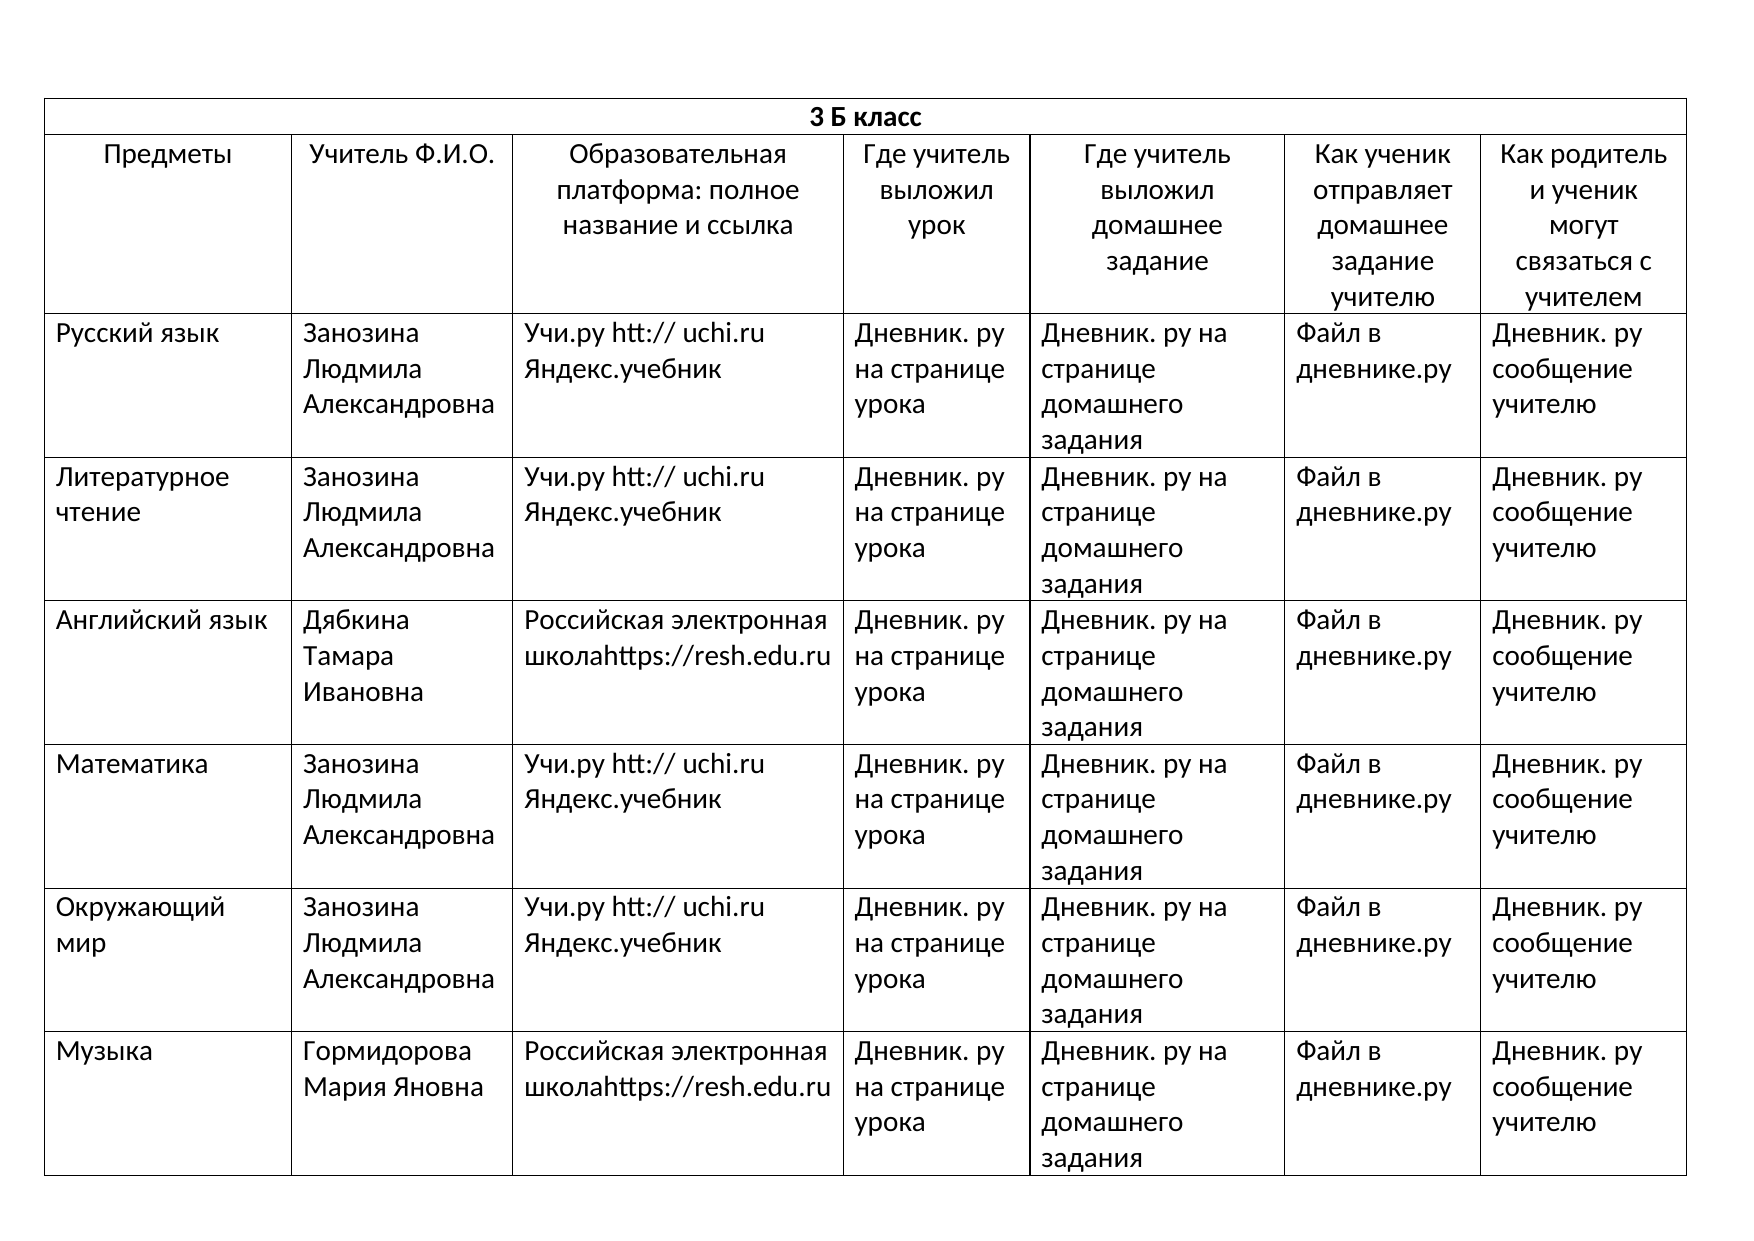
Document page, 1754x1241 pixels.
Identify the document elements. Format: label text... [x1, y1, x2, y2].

table_cell Русский язык [45, 314, 291, 457]
table_cell Дневник. ру на странице домашнего задания [1031, 314, 1284, 457]
table_cell Дневник. ру сообщение учителю [1481, 889, 1686, 1031]
table_cell Дневник. ру на странице урока [844, 314, 1029, 457]
table_cell Дневник. ру на странице урока [844, 745, 1029, 887]
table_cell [1031, 1032, 1284, 1174]
table_cell Дневник. ру сообщение учителю [1481, 601, 1686, 744]
table_header 3 Б класс [45, 99, 1686, 134]
table_cell Дневник. ру на странице урока [844, 458, 1029, 600]
table_cell Дневник. ру на странице домашнего задания [1031, 601, 1284, 744]
table_cell Учи.ру htt:// uchi.ru Яндекс.учебник [513, 314, 843, 457]
table_cell Литературное чтение [45, 458, 291, 600]
table_cell Файл в дневнике.ру [1285, 1032, 1480, 1174]
table_cell Предметы [45, 135, 291, 313]
table_cell Дябкина Тамара Ивановна [292, 601, 512, 744]
table_cell Дневник. ру сообщение учителю [1481, 745, 1686, 887]
table_cell Музыка [45, 1032, 291, 1174]
table_cell Дневник. ру на странице урока [844, 889, 1029, 1031]
table_cell Математика [45, 745, 291, 887]
table_cell Как ученик отправляет домашнее задание учителю [1285, 135, 1480, 313]
table_cell Где учитель выложил урок [844, 135, 1029, 313]
table_cell Дневник. ру на странице домашнего задания [1031, 745, 1284, 887]
table_cell Учи.ру htt:// uchi.ru Яндекс.учебник [513, 889, 843, 1031]
table_cell Файл в дневнике.ру [1285, 889, 1480, 1031]
table_cell Дневник. ру на странице домашнего задания [1031, 458, 1284, 600]
table_cell Учитель Ф.И.О. [292, 135, 512, 313]
table_cell Российская электронная школаhttps://rеsh.edu.ru [513, 601, 843, 744]
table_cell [1481, 1032, 1686, 1174]
table_cell Гормидорова Мария Яновна [292, 1032, 512, 1174]
table_cell Учи.ру htt:// uchi.ru Яндекс.учебник [513, 745, 843, 887]
table_cell Дневник. ру на странице домашнего задания [1031, 889, 1284, 1031]
table_cell Файл в дневнике.ру [1285, 601, 1480, 744]
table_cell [844, 1032, 1029, 1174]
table_cell Как родитель и ученик могут связаться с учителем [1481, 135, 1686, 313]
table_cell Дневник. ру сообщение учителю [1481, 314, 1686, 457]
table_cell Занозина Людмила Александровна [292, 458, 512, 600]
table_cell Английский язык [45, 601, 291, 744]
table_cell Образовательная платформа: полное название и ссылка [513, 135, 843, 313]
table_cell Учи.ру htt:// uchi.ru Яндекс.учебник [513, 458, 843, 600]
table_cell Занозина Людмила Александровна [292, 889, 512, 1031]
table_cell Занозина Людмила Александровна [292, 745, 512, 887]
table_cell Окружающий мир [45, 889, 291, 1031]
table_cell Где учитель выложил домашнее задание [1031, 135, 1284, 313]
table_cell Файл в дневнике.ру [1285, 458, 1480, 600]
table_cell Дневник. ру на странице урока [844, 601, 1029, 744]
table_cell Файл в дневнике.ру [1285, 314, 1480, 457]
table_cell Файл в дневнике.ру [1285, 745, 1480, 887]
table_cell Дневник. ру сообщение учителю [1481, 458, 1686, 600]
table_cell Занозина Людмила Александровна [292, 314, 512, 457]
table_cell Российская электронная школаhttps://rеsh.edu.ru [513, 1032, 843, 1174]
